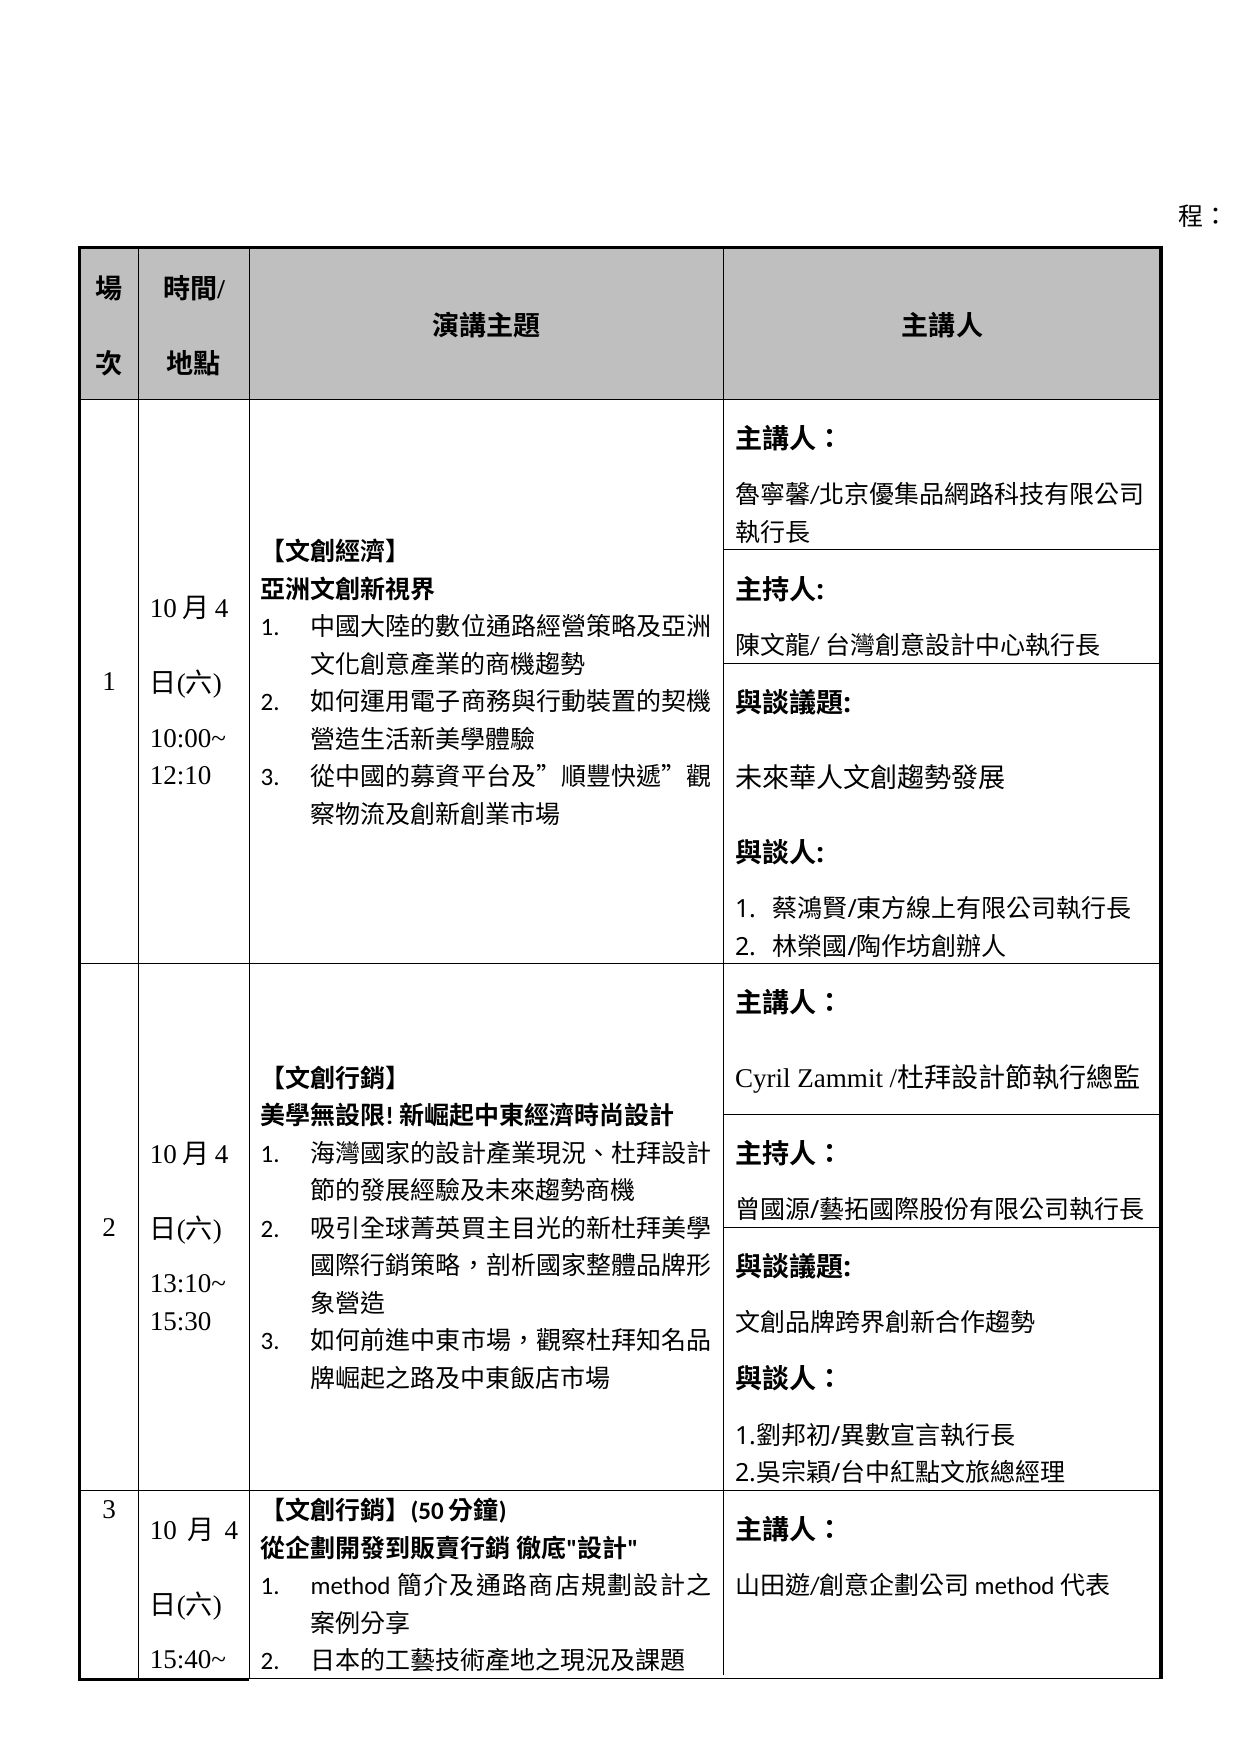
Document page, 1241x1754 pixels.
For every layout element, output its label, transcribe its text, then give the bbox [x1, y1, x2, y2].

table_cell 主講人： Cyril Zammit /杜拜設計節執行總監 [724, 964, 1159, 1113]
list 議程： [1179, 121, 1240, 233]
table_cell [250, 1491, 723, 1677]
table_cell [139, 1491, 249, 1677]
table_cell 與談議題: 未來華人文創趨勢發展 與談人: 蔡鴻賢/東方線上有限公司執行長 林榮國/陶作坊創辦人 [724, 664, 1159, 963]
table_cell 10月4日(六) 13:10~15:30 [139, 964, 249, 1489]
table_cell 主持人： 曾國源/藝拓國際股份有限公司執行長 [724, 1115, 1159, 1226]
table_header 場次 [81, 249, 138, 399]
table_header 時間/地點 [139, 249, 249, 399]
table_cell 2 [81, 964, 138, 1489]
table_cell 與談議題: 文創品牌跨界創新合作趨勢 與談人： 1.劉邦初/異數宣言執行長 2.吳宗穎/台中紅點文旅總經理 [724, 1228, 1159, 1489]
table_cell 主持人: 陳文龍/ 台灣創意設計中心執行長 [724, 550, 1159, 662]
table_cell 【文創經濟】 亞洲文創新視界 中國大陸的數位通路經營策略及亞洲文化創意產業的商機趨勢 如何運用電子商務與行動裝置的契機營造生活新美學體驗 從中國的募資平台及”順豐快遞”觀察物流及創新創業市場 [250, 400, 723, 963]
table_cell 10月4日(六) 10:00~12:10 [139, 400, 249, 963]
table_cell 主講人： 魯寧馨/北京優集品網路科技有限公司執行長 [724, 400, 1159, 549]
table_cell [724, 1491, 1159, 1677]
table_header 演講主題 [250, 249, 723, 399]
table_cell 【文創行銷】 美學無設限! 新崛起中東經濟時尚設計 海灣國家的設計產業現況、杜拜設計節的發展經驗及未來趨勢商機 吸引全球菁英買主目光的新杜拜美學國際行銷策略，剖析國家整體品牌形象營造 如何前進中東市場，觀察杜拜知名品牌崛起之路及中東飯店市場 [250, 964, 723, 1489]
table_cell 1 [81, 400, 138, 963]
table_header 主講人 [724, 249, 1159, 399]
table_cell 3 [81, 1491, 138, 1677]
